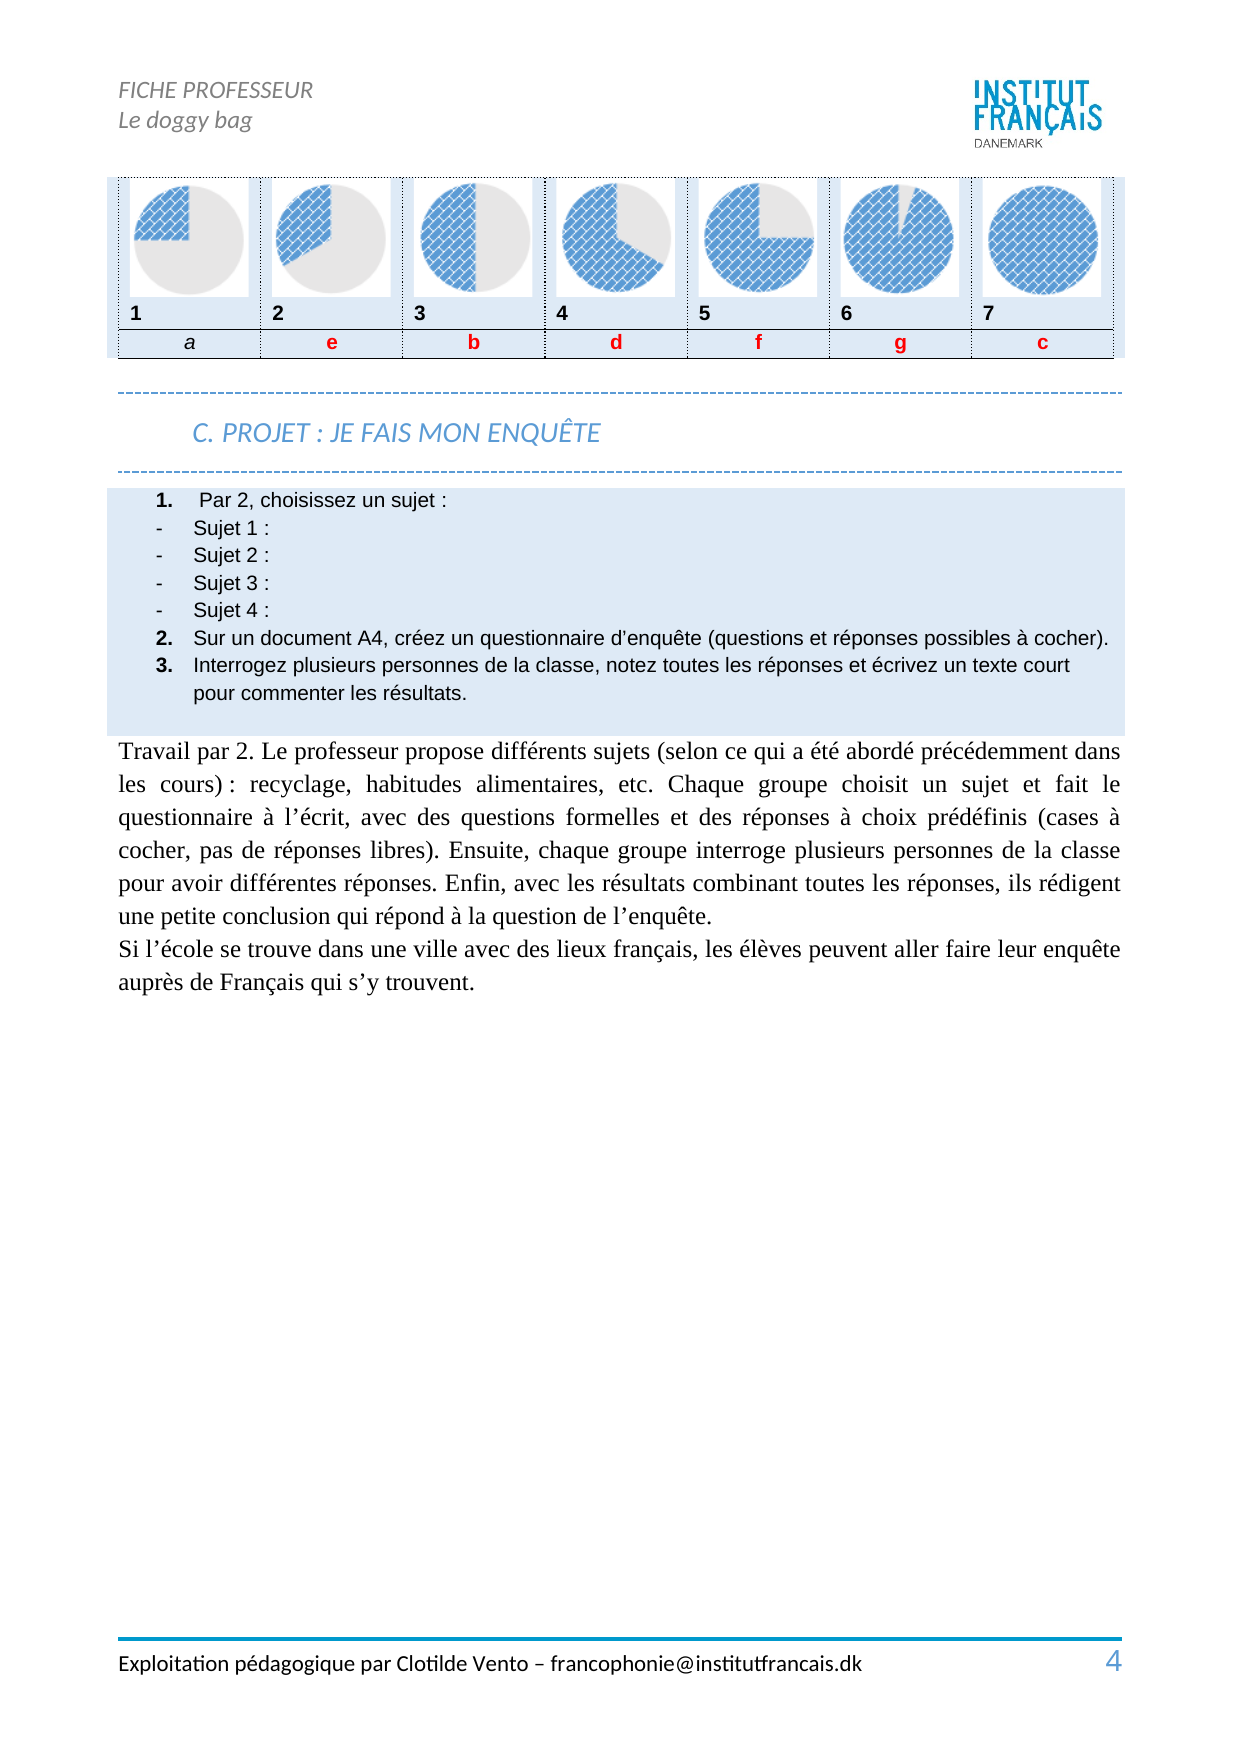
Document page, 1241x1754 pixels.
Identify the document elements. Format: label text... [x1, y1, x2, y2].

picture [556, 178, 675, 297]
picture [413, 178, 533, 297]
picture [129, 178, 249, 297]
text Si l’école se trouve dans une ville avec des lieux français, les élèves peuvent aller faire leur enquête auprès de Français qui s’y trouvent. [118, 934, 1122, 996]
picture [982, 178, 1102, 297]
table_header Par 2, choisissez un sujet : Sujet 1 : Sujet 2 : Sujet 3 : Sujet 4 : Sur un document A4, créez un questionnaire d’enquête (questions et réponses possibles à cocher). Interrogez plusieurs personnes de la classe, notez toutes les réponses et écrivez un texte court pour commenter les résultats. [107, 488, 1125, 736]
text Travail par 2. Le professeur propose différents sujets (selon ce qui a été abordé précédemment dans les cours) : recyclage, habitudes alimentaires, etc. Chaque groupe choisit un sujet et fait le questionnaire à l’écrit, avec des questions formelles et des réponses à choix prédéfinis (cases à cocher, pas de réponses libres). Ensuite, chaque groupe interroge plusieurs personnes de la classe pour avoir différentes réponses. Enfin, avec les résultats combinant toutes les réponses, ils rédigent une petite conclusion qui répond à la question de l’enquête. [118, 736, 1122, 930]
picture [698, 178, 818, 297]
list PROJET : JE FAIS MON ENQUÊTE [118, 392, 1122, 473]
picture [840, 178, 960, 297]
picture [272, 178, 391, 297]
picture [949, 65, 1127, 157]
